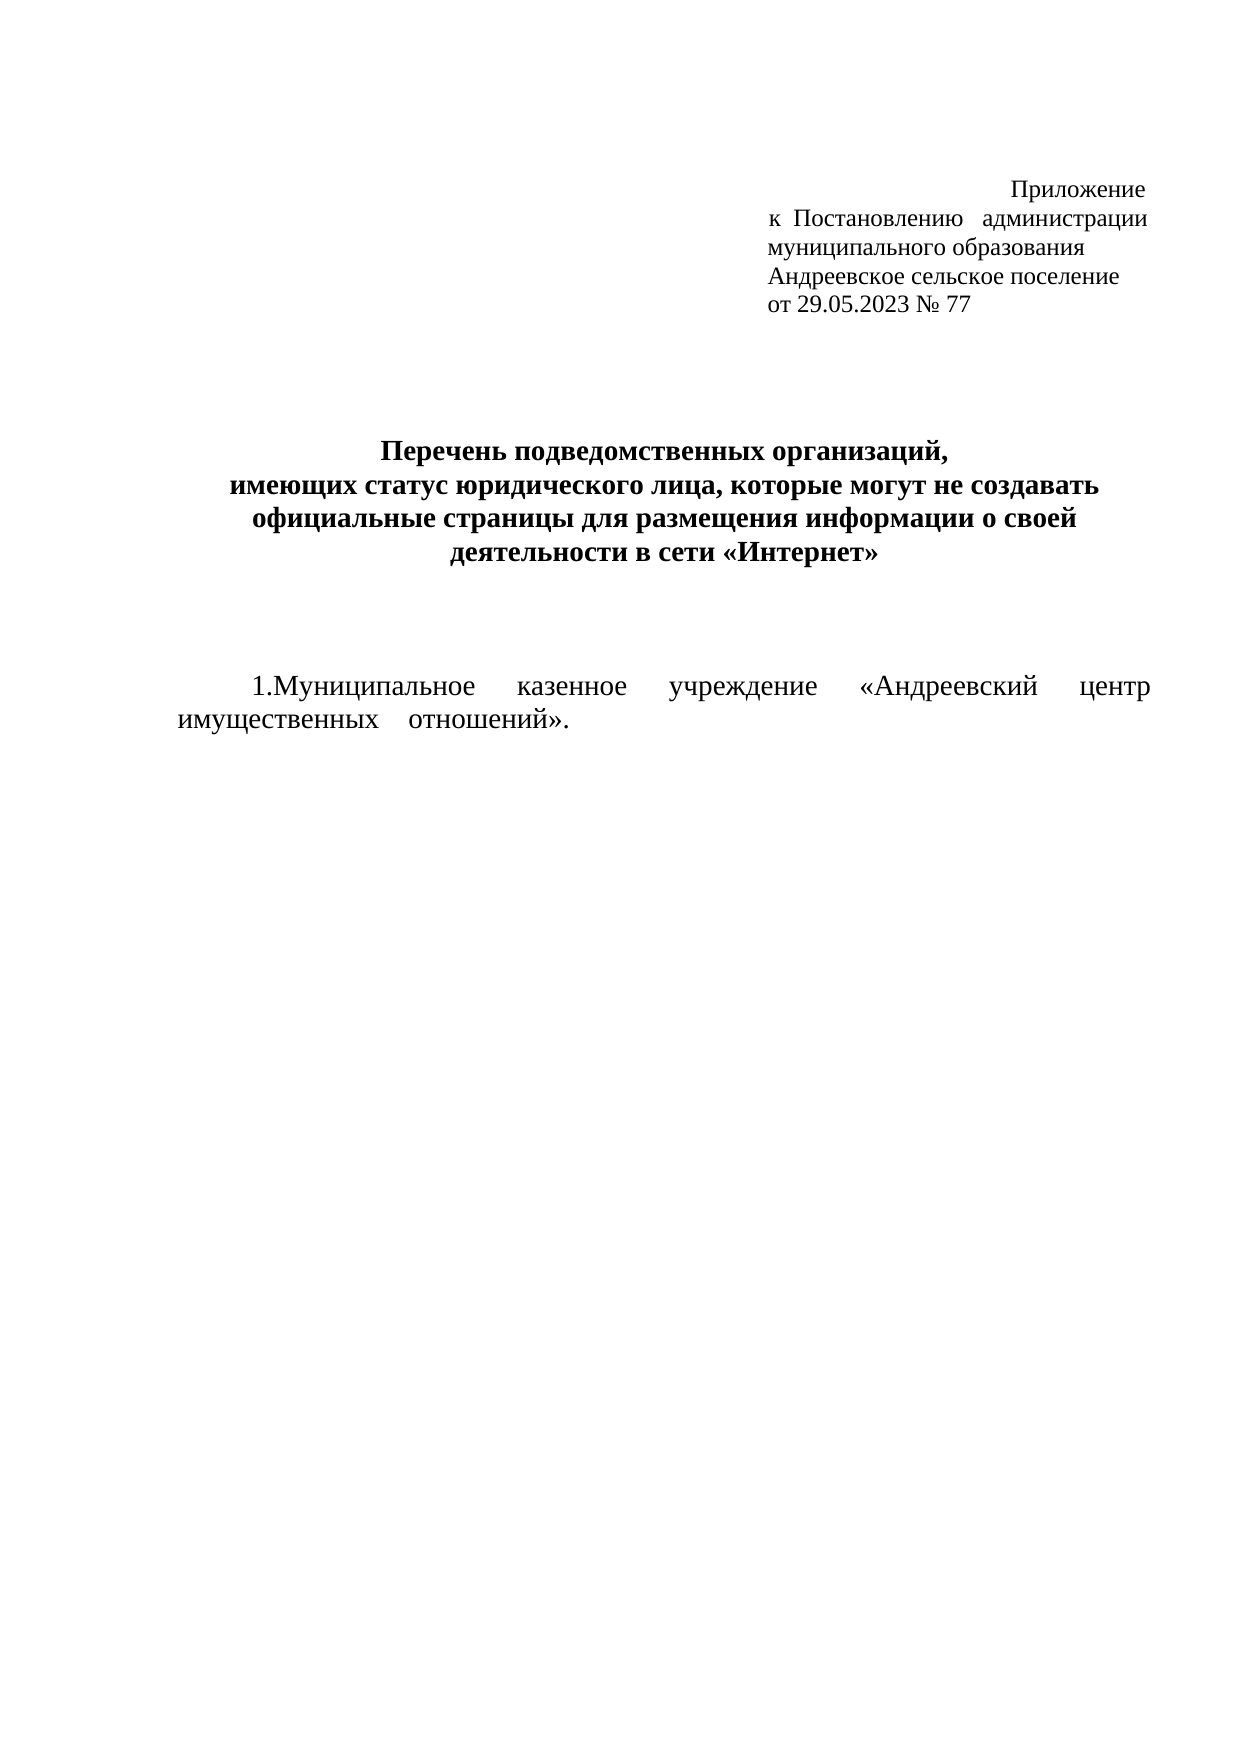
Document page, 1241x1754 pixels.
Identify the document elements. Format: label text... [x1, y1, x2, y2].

text от 29.05.2023 № 77 [177, 289, 1152, 318]
text муниципального образования [177, 232, 1152, 261]
text 1.Муниципальное казенное учреждение «Андреевский центр имущественных отношений». [177, 668, 1152, 735]
text имеющих статус юридического лица, которые могут не создавать официальные страницы для размещения информации о своей деятельности в сети «Интернет» [177, 467, 1152, 567]
text Андреевское сельское поселение [177, 261, 1152, 289]
text Приложение [177, 174, 1152, 203]
text к Постановлению администрации [177, 203, 1152, 232]
text Перечень подведомственных организаций, [177, 433, 1152, 467]
